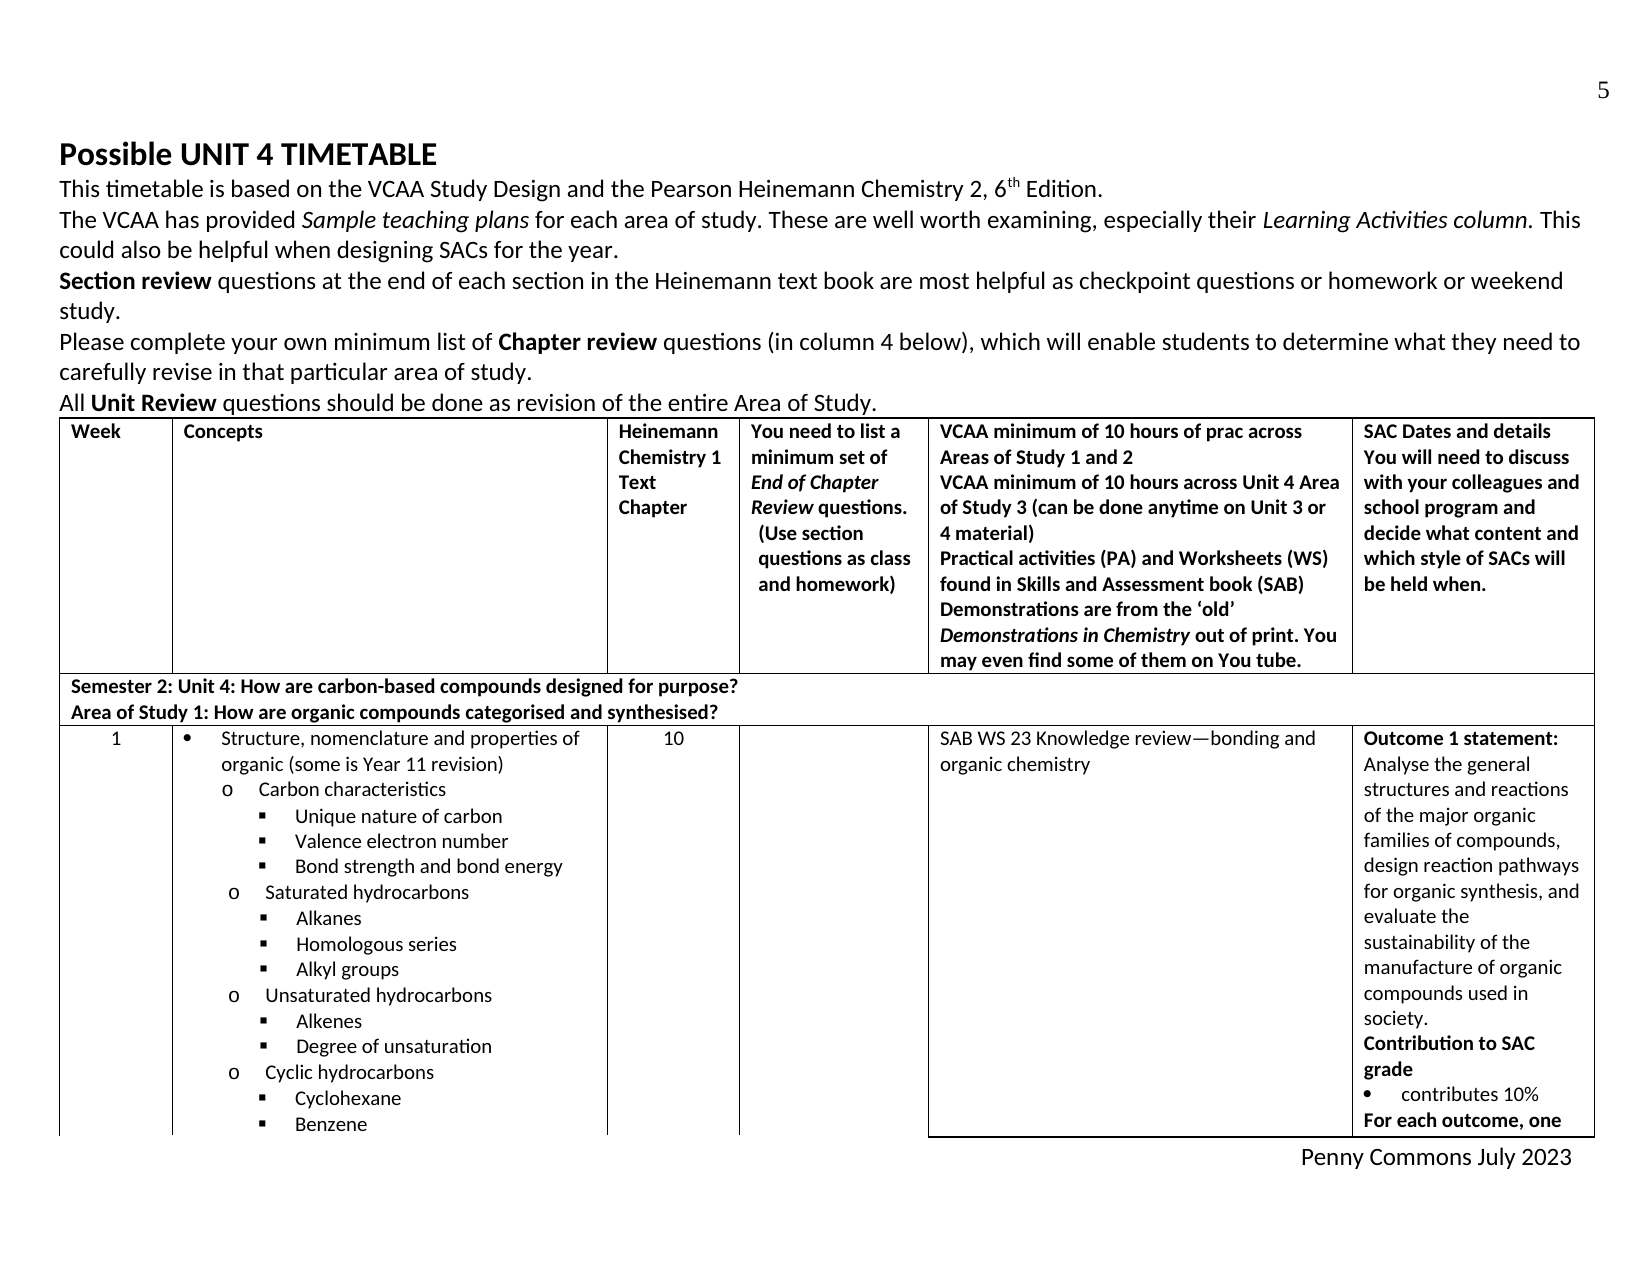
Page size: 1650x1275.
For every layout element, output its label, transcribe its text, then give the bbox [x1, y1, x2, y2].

table_cell Semester 2: Unit 4: How are carbon-based compounds designed for purpose? Area of Study 1: How are organic compounds categorised and synthesised? [60, 674, 1594, 724]
table_header Week [60, 419, 172, 673]
table_header Concepts [173, 419, 607, 673]
table_header You need to list a minimum set of End of Chapter Review questions. (Use section questions as class and homework) [740, 419, 928, 673]
table_cell Structure, nomenclature and properties of organic (some is Year 11 revision) Carbon characteristics Unique nature of carbon Valence electron number Bond strength and bond energy Saturated hydrocarbons Alkanes Homologous series Alkyl groups Unsaturated hydrocarbons Alkenes Degree of unsaturation Cyclic hydrocarbons Cyclohexane Benzene [172, 726, 607, 1136]
table_header SAC Dates and details You will need to discuss with your colleagues and school program and decide what content and which style of SACs will be held when. [1353, 419, 1594, 673]
text Section review questions at the end of each section in the Heinemann text book are most helpful as checkpoint questions or homework or weekend study. [59, 265, 1609, 326]
text Possible UNIT 4 TIMETABLE [59, 132, 1609, 173]
table_header VCAA minimum of 10 hours of prac across Areas of Study 1 and 2 VCAA minimum of 10 hours across Unit 4 Area of Study 3 (can be done anytime on Unit 3 or 4 material) Practical activities (PA) and Worksheets (WS) found in Skills and Assessment book (SAB) Demonstrations are from the ‘old’ Demonstrations in Chemistry out of print. You may even find some of them on You tube. [929, 419, 1352, 673]
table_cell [1353, 726, 1594, 1136]
text This timetable is based on the VCAA Study Design and the Pearson Heinemann Chemistry 2, 6th Edition. [59, 173, 1609, 204]
text All Unit Review questions should be done as revision of the entire Area of Study. [59, 387, 1609, 417]
table_cell 10 [607, 726, 739, 1136]
table_cell SAB WS 23 Knowledge review—bonding and organic chemistry [929, 726, 1352, 1136]
table_cell 1 [60, 726, 172, 1136]
text The VCAA has provided Sample teaching plans for each area of study. These are well worth examining, especially their Learning Activities column. This could also be helpful when designing SACs for the year. [59, 204, 1609, 265]
table_header Heinemann Chemistry 1 Text Chapter [608, 419, 739, 673]
table_cell [740, 726, 928, 1136]
text Please complete your own minimum list of Chapter review questions (in column 4 below), which will enable students to determine what they need to carefully revise in that particular area of study. [59, 326, 1609, 387]
